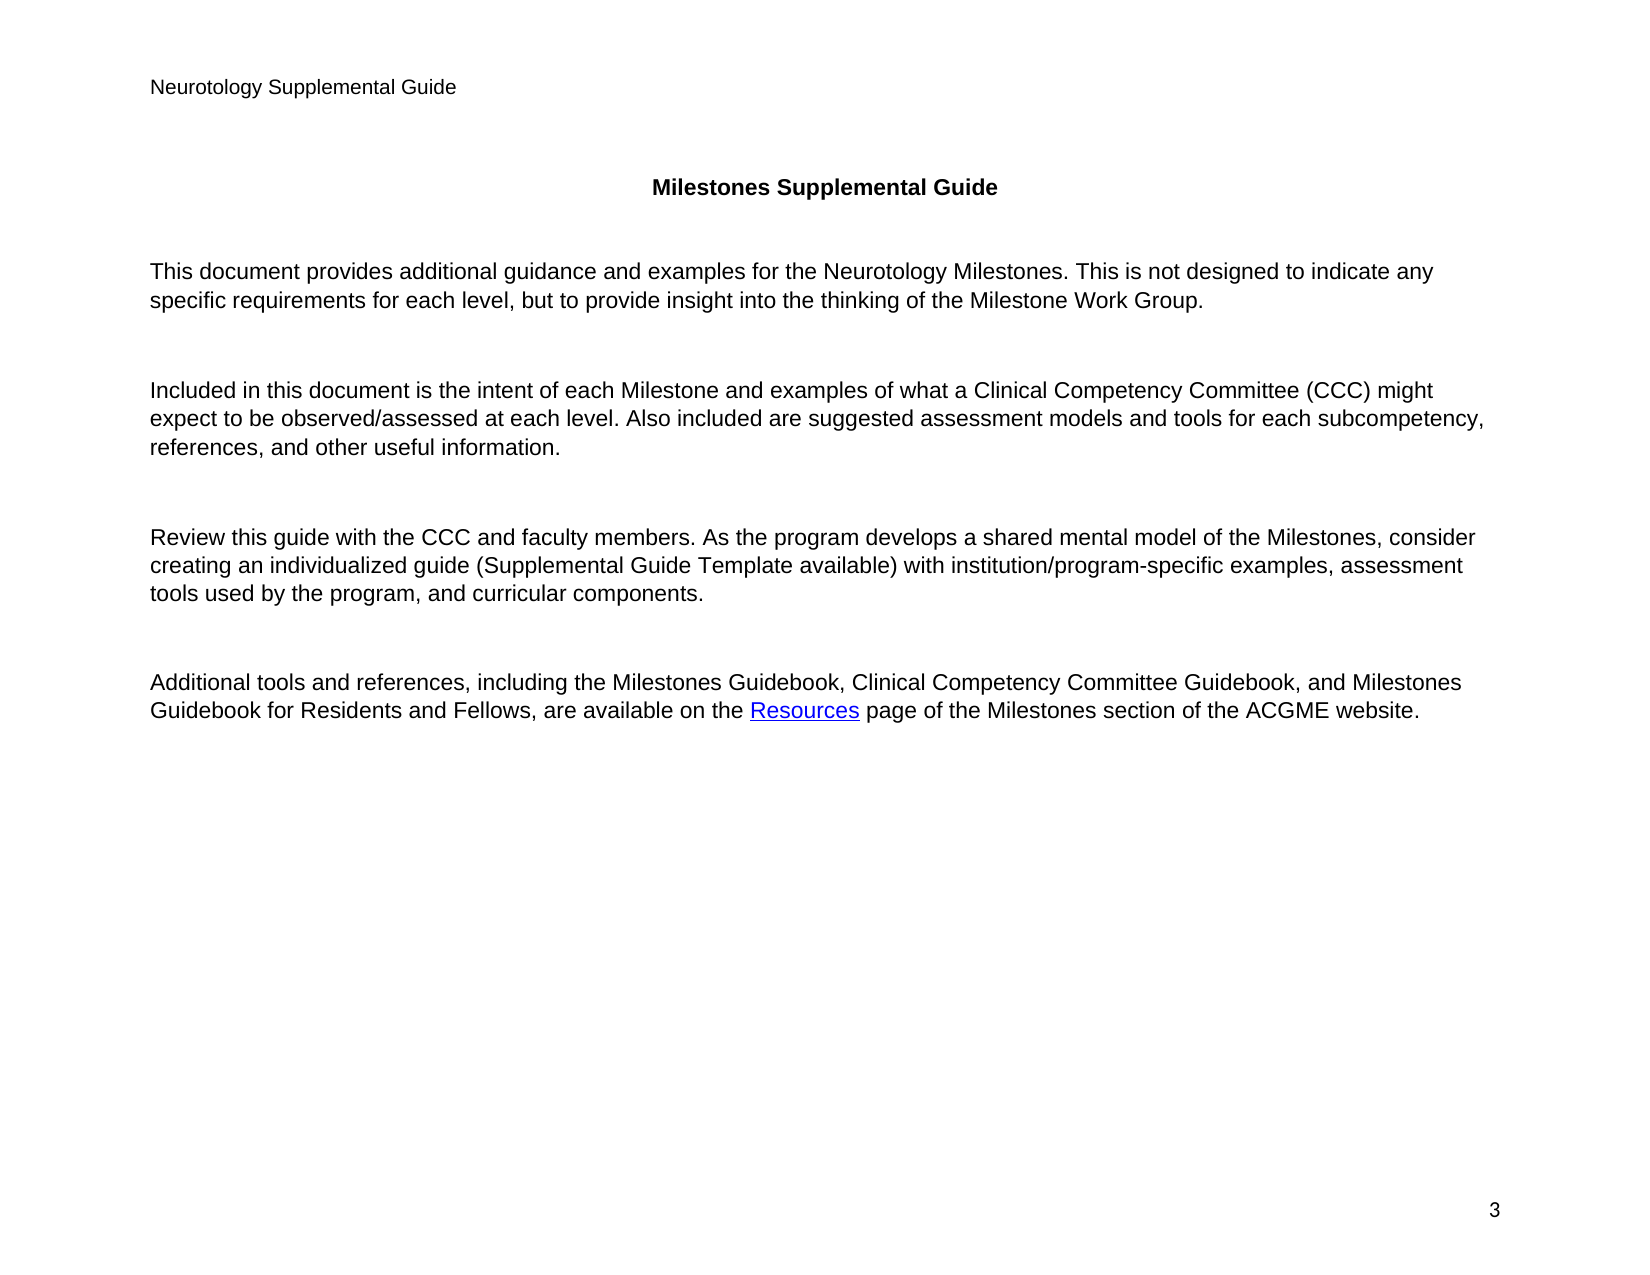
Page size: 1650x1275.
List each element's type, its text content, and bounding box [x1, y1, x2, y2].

text Review this guide with the CCC and faculty members. As the program develops a shared mental model of the Milestones, consider creating an individualized guide (Supplemental Guide Template available) with institution/program-specific examples, assessment tools used by the program, and curricular components. [150, 524, 1500, 606]
text Milestones Supplemental Guide [150, 174, 1500, 201]
text Included in this document is the intent of each Milestone and examples of what a Clinical Competency Committee (CCC) might expect to be observed/assessed at each level. Also included are suggested assessment models and tools for each subcompetency, references, and other useful information. [149, 377, 1500, 460]
text Additional tools and references, including the Milestones Guidebook, Clinical Competency Committee Guidebook, and Milestones Guidebook for Residents and Fellows, are available on the Resources page of the Milestones section of the ACGME website. [150, 669, 1500, 724]
text This document provides additional guidance and examples for the Neurotology Milestones. This is not designed to indicate any specific requirements for each level, but to provide insight into the thinking of the Milestone Work Group. [149, 258, 1500, 313]
